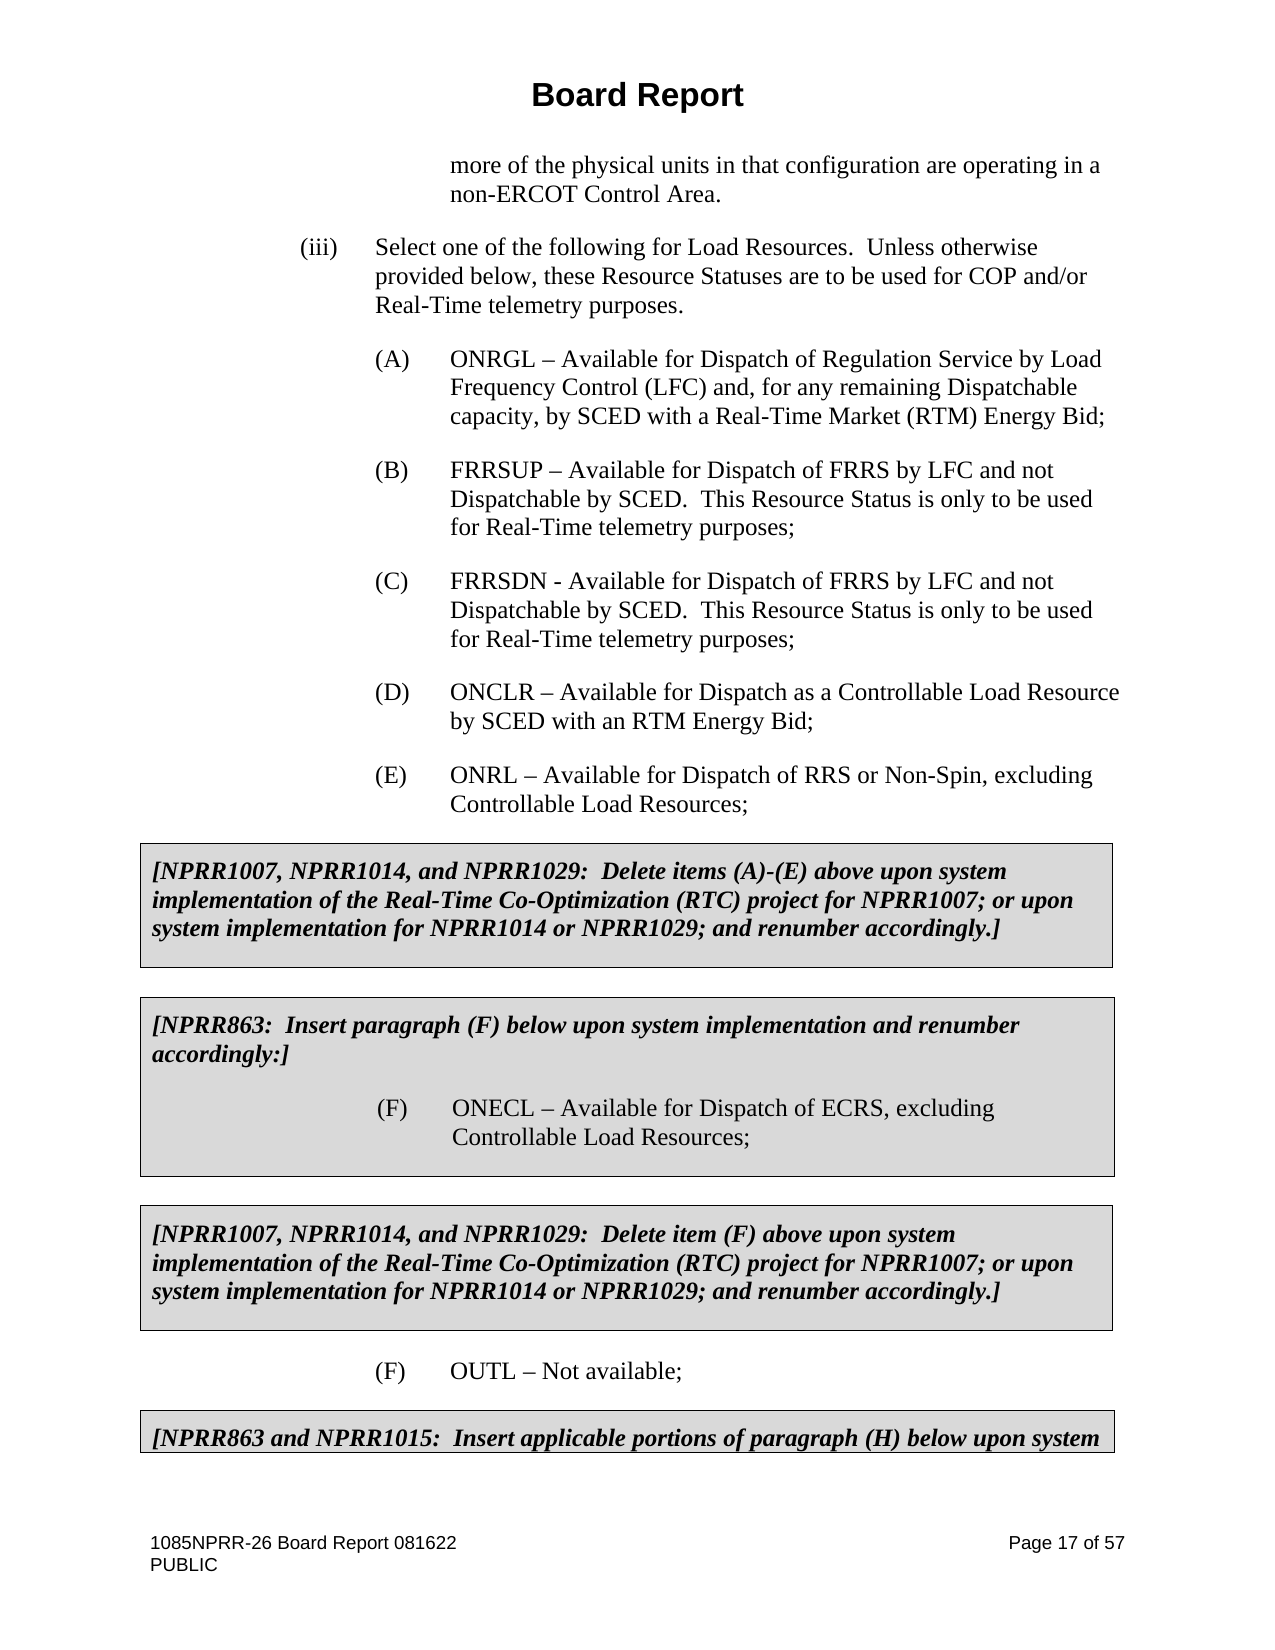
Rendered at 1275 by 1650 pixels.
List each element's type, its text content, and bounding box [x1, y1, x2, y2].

table_header [NPRR1007, NPRR1014, and NPRR1029: Delete item (F) above upon system implementation of the Real-Time Co-Optimization (RTC) project for NPRR1007; or upon system implementation for NPRR1014 or NPRR1029; and renumber accordingly.] [141, 1206, 1112, 1330]
text (C) FRRSDN - Available for Dispatch of FRRS by LFC and not Dispatchable by SCED. This Resource Status is only to be used for Real-Time telemetry purposes; [375, 566, 1125, 652]
table_header [NPRR863: Insert paragraph (F) below upon system implementation and renumber accordingly:] (F) ONECL – Available for Dispatch of ECRS, excluding Controllable Load Resources; [141, 998, 1114, 1176]
text (B) FRRSUP – Available for Dispatch of FRRS by LFC and not Dispatchable by SCED. This Resource Status is only to be used for Real-Time telemetry purposes; [375, 455, 1125, 541]
list (F) OUTL – Not available; [375, 1356, 1125, 1385]
list (iii) Select one of the following for Load Resources. Unless otherwise provided below, these Resource Statuses are to be used for COP and/or Real-Time telemetry purposes. [300, 232, 1125, 319]
list (D) ONCLR – Available for Dispatch as a Controllable Load Resource by SCED with an RTM Energy Bid; [375, 677, 1125, 735]
list (A) ONRGL – Available for Dispatch of Regulation Service by Load Frequency Control (LFC) and, for any remaining Dispatchable capacity, by SCED with a Real-Time Market (RTM) Energy Bid; [375, 344, 1125, 430]
list (E) ONRL – Available for Dispatch of RRS or Non-Spin, excluding Controllable Load Resources; [375, 760, 1125, 817]
table_header [NPRR1007, NPRR1014, and NPRR1029: Delete items (A)-(E) above upon system implementation of the Real-Time Co-Optimization (RTC) project for NPRR1007; or upon system implementation for NPRR1014 or NPRR1029; and renumber accordingly.] [141, 844, 1112, 967]
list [375, 150, 1125, 207]
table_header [141, 1411, 1114, 1452]
